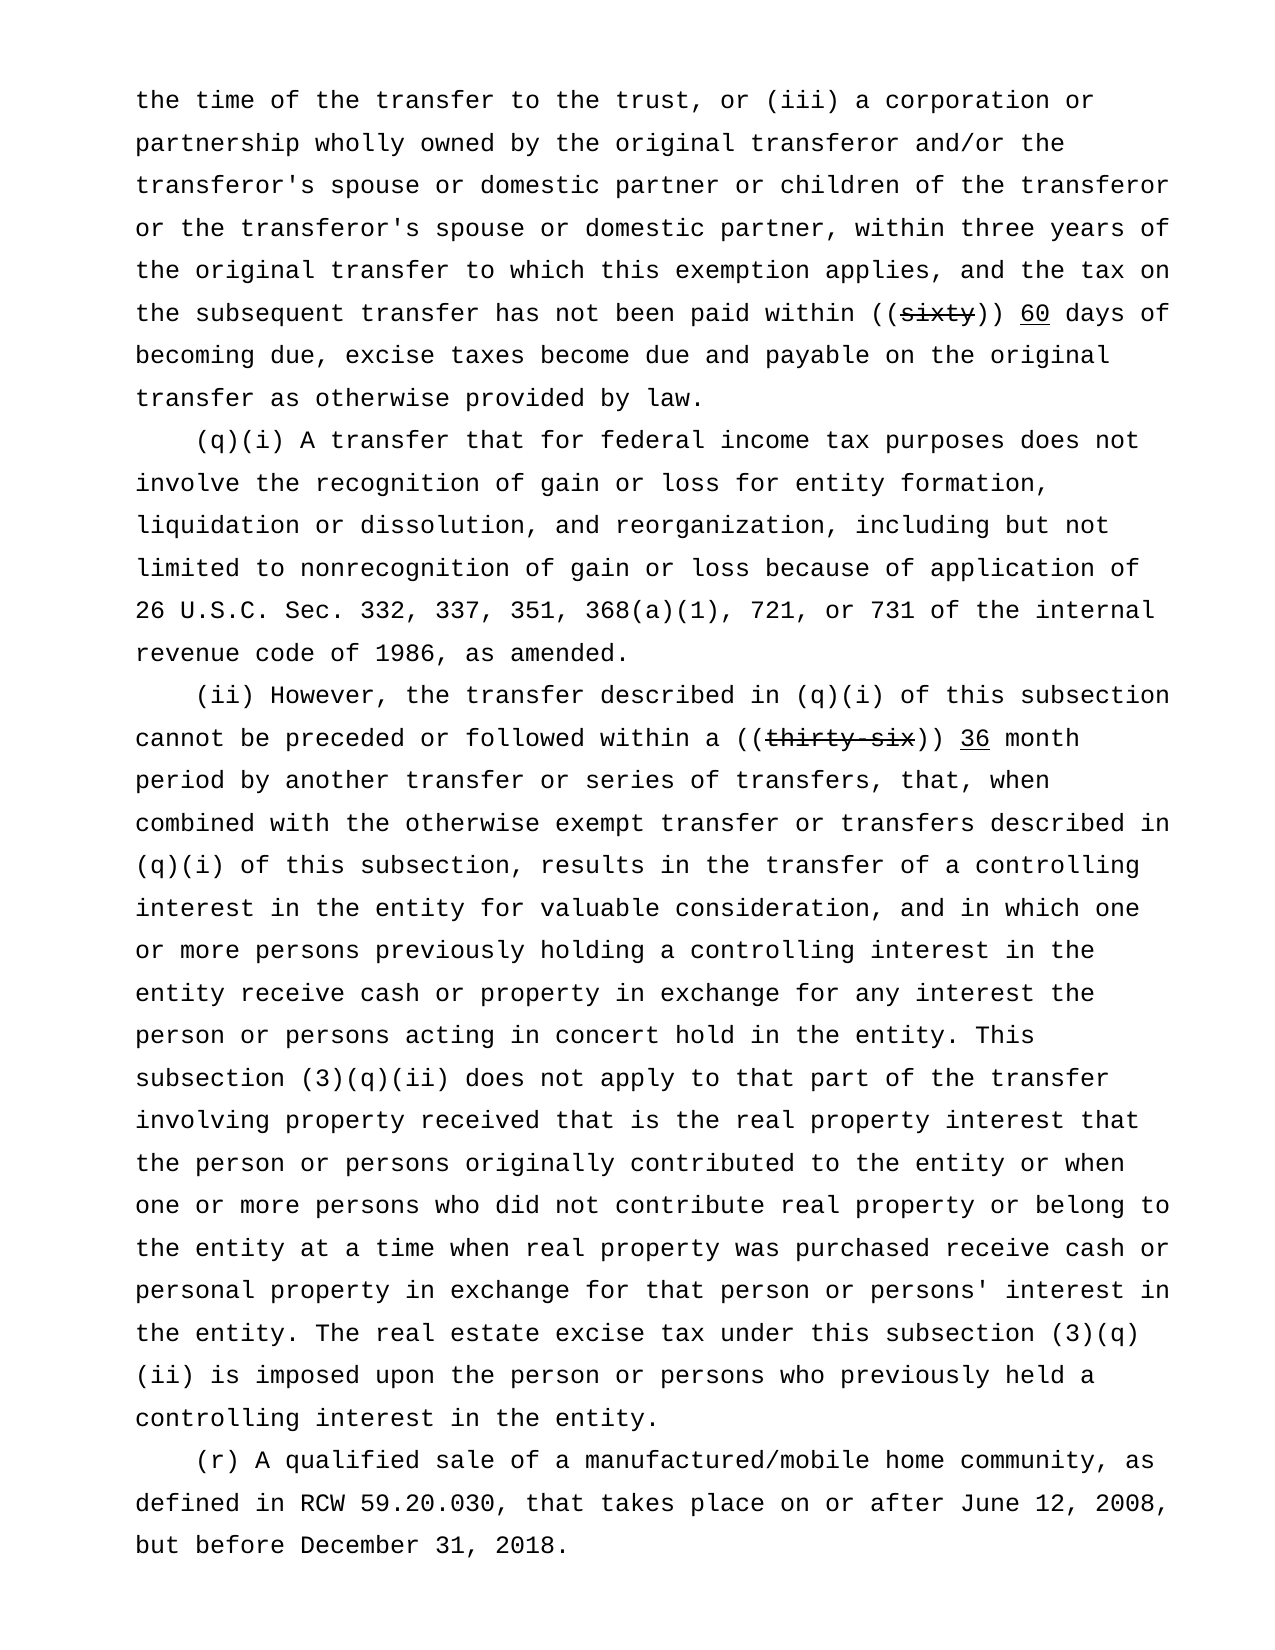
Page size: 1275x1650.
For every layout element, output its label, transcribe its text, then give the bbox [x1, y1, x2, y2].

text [135, 75, 1170, 415]
text (r) A qualified sale of a manufactured/mobile home community, as defined in RCW 59.20.030, that takes place on or after June 12, 2008, but before December 31, 2018. [135, 1435, 1170, 1562]
text (ii) However, the transfer described in (q)(i) of this subsection cannot be preceded or followed within a ((thirty-six)) 36 month period by another transfer or series of transfers, that, when combined with the otherwise exempt transfer or transfers described in (q)(i) of this subsection, results in the transfer of a controlling interest in the entity for valuable consideration, and in which one or more persons previously holding a controlling interest in the entity receive cash or property in exchange for any interest the person or persons acting in concert hold in the entity. This subsection (3)(q)(ii) does not apply to that part of the transfer involving property received that is the real property interest that the person or persons originally contributed to the entity or when one or more persons who did not contribute real property or belong to the entity at a time when real property was purchased receive cash or personal property in exchange for that person or persons' interest in the entity. The real estate excise tax under this subsection (3)(q)(ii) is imposed upon the person or persons who previously held a controlling interest in the entity. [135, 670, 1170, 1435]
text (q)(i) A transfer that for federal income tax purposes does not involve the recognition of gain or loss for entity formation, liquidation or dissolution, and reorganization, including but not limited to nonrecognition of gain or loss because of application of 26 U.S.C. Sec. 332, 337, 351, 368(a)(1), 721, or 731 of the internal revenue code of 1986, as amended. [135, 415, 1170, 670]
